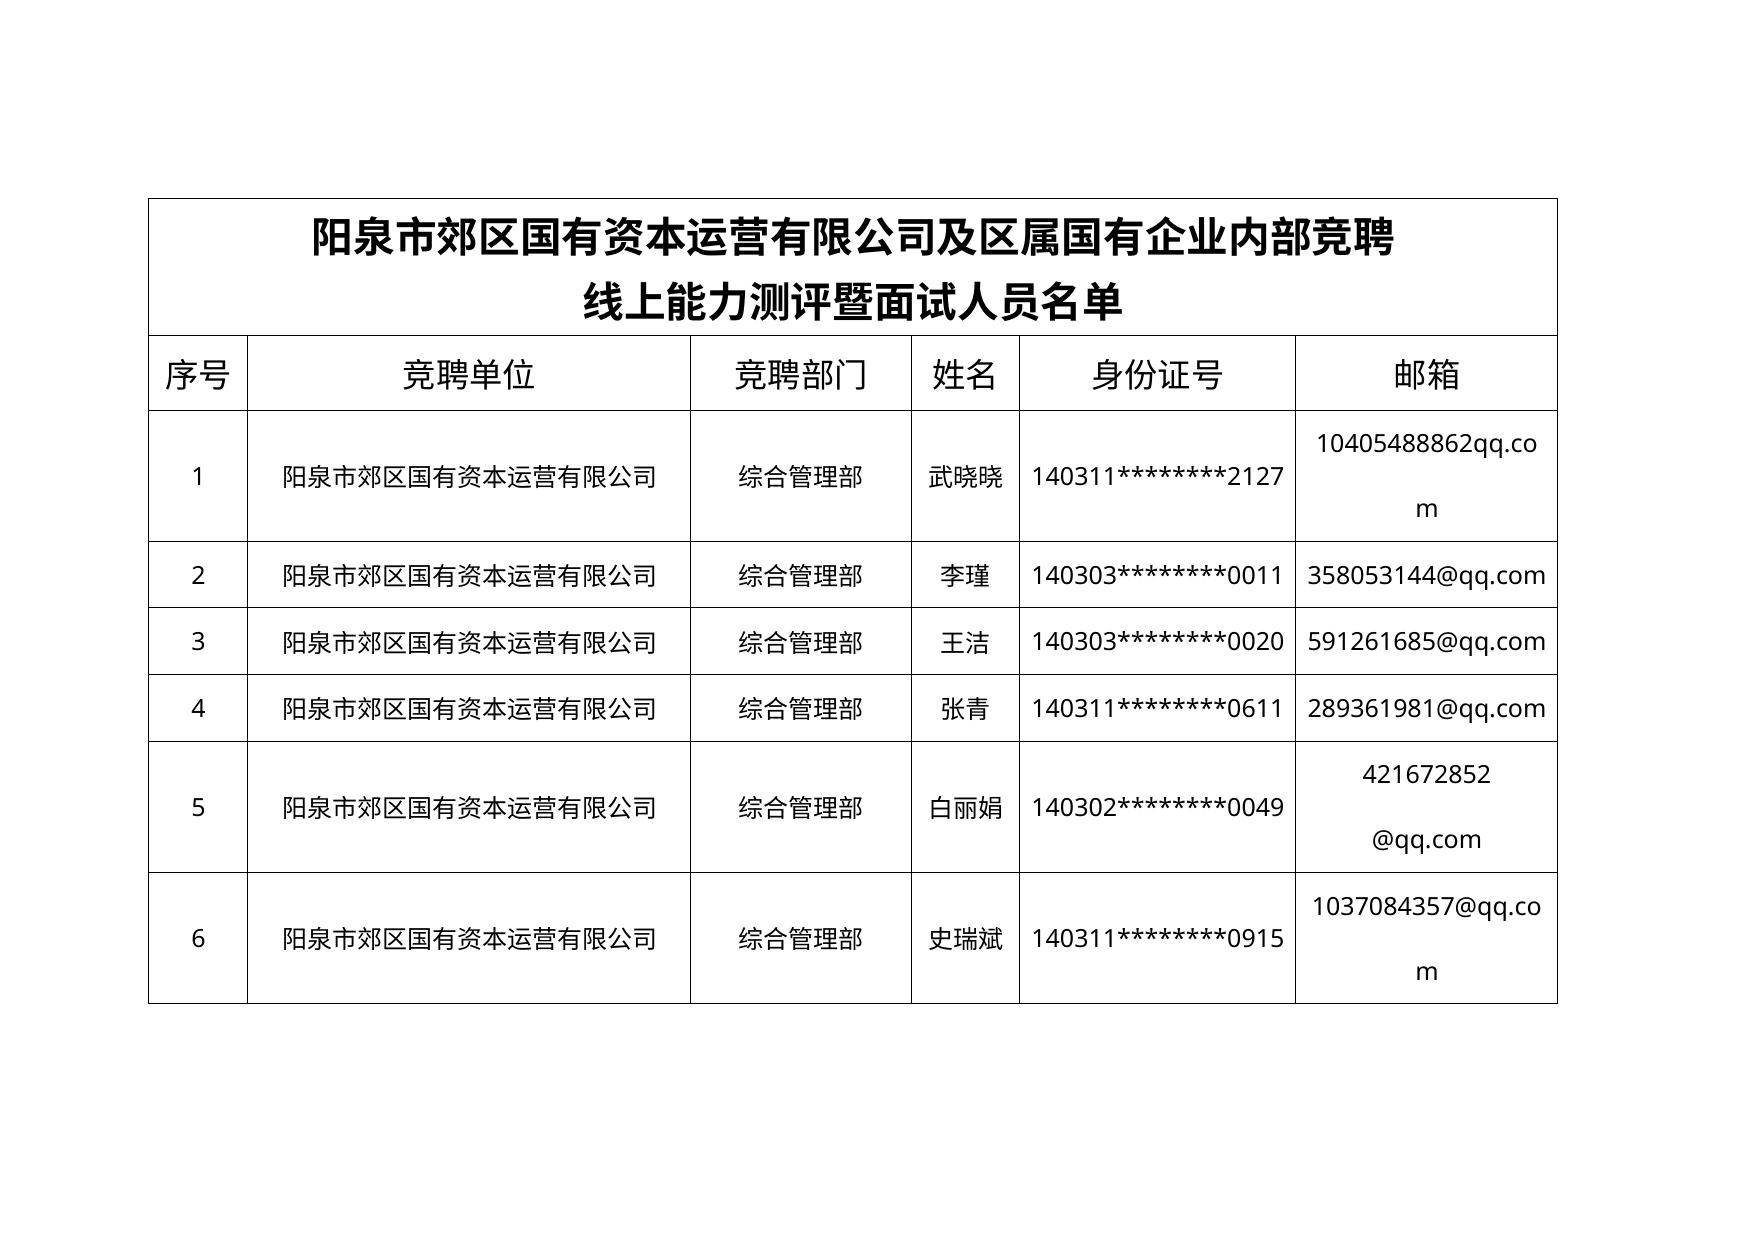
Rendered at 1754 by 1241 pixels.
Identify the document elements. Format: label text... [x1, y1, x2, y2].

table_cell 140311********0915 [1020, 873, 1295, 1003]
table_cell 140303********0020 [1020, 608, 1295, 674]
table_cell 阳泉市郊区国有资本运营有限公司 [248, 742, 690, 872]
table_cell 竞聘单位 [248, 336, 690, 409]
table_header 阳泉市郊区国有资本运营有限公司及区属国有企业内部竞聘 线上能力测评暨面试人员名单 [149, 199, 1557, 334]
table_cell 阳泉市郊区国有资本运营有限公司 [248, 675, 690, 741]
table_cell 3 [149, 608, 247, 674]
table_cell 5 [149, 742, 247, 872]
table_cell 140302********0049 [1020, 742, 1295, 872]
table_cell 王洁 [912, 608, 1019, 674]
table_cell 358053144@qq.com [1296, 542, 1557, 607]
table_cell 综合管理部 [691, 742, 911, 872]
table_cell 综合管理部 [691, 873, 911, 1003]
table_cell 综合管理部 [691, 608, 911, 674]
table_cell 竞聘部门 [691, 336, 911, 409]
table_cell 阳泉市郊区国有资本运营有限公司 [248, 542, 690, 607]
table_cell 140303********0011 [1020, 542, 1295, 607]
table_cell 综合管理部 [691, 411, 911, 541]
table_cell 史瑞斌 [912, 873, 1019, 1003]
table_cell 1037084357@qq.com [1296, 873, 1557, 1003]
table_cell 张青 [912, 675, 1019, 741]
table_cell 白丽娟 [912, 742, 1019, 872]
table_cell 289361981@qq.com [1296, 675, 1557, 741]
table_cell 591261685@qq.com [1296, 608, 1557, 674]
table_cell 姓名 [912, 336, 1019, 409]
table_cell 综合管理部 [691, 542, 911, 607]
table_cell 邮箱 [1296, 336, 1557, 409]
table_cell 6 [149, 873, 247, 1003]
table_cell 140311********2127 [1020, 411, 1295, 541]
table_cell 阳泉市郊区国有资本运营有限公司 [248, 873, 690, 1003]
table_cell 2 [149, 542, 247, 607]
table_cell 1 [149, 411, 247, 541]
table_cell 身份证号 [1020, 336, 1295, 409]
table_cell 阳泉市郊区国有资本运营有限公司 [248, 411, 690, 541]
table_cell 10405488862qq.com [1296, 411, 1557, 541]
table_cell 序号 [149, 336, 247, 409]
table_cell 李瑾 [912, 542, 1019, 607]
table_cell 421672852 @qq.com [1296, 742, 1557, 872]
table_cell 武晓晓 [912, 411, 1019, 541]
table_cell 阳泉市郊区国有资本运营有限公司 [248, 608, 690, 674]
table_cell 4 [149, 675, 247, 741]
table_cell 综合管理部 [691, 675, 911, 741]
table_cell 140311********0611 [1020, 675, 1295, 741]
